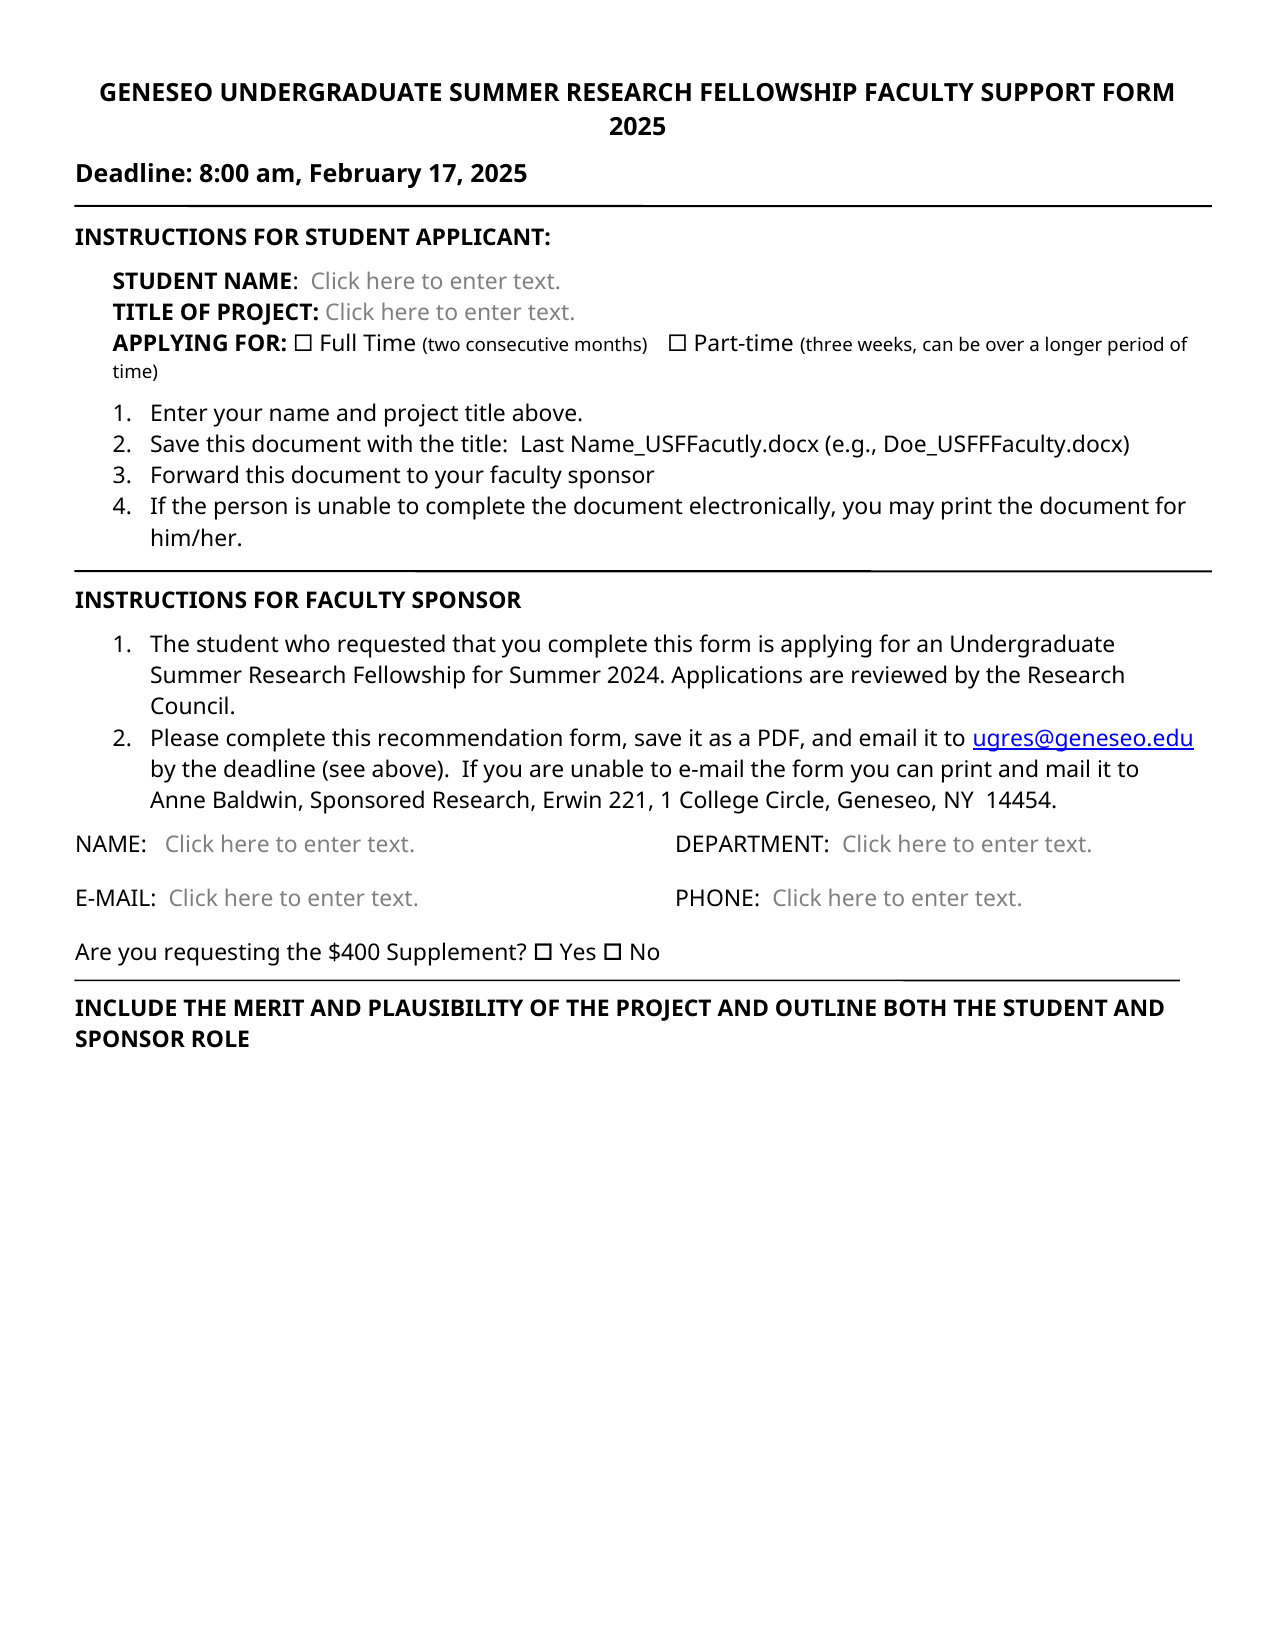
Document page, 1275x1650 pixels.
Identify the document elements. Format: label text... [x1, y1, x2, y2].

text INSTRUCTIONS FOR FACULTY SPONSOR [75, 584, 1200, 615]
text STUDENT NAME: [75, 265, 1200, 296]
list Save this document with the title: Last Name_USFFacutly.docx (e.g., Doe_USFFFaculty.docx) [112, 428, 1200, 459]
list If the person is unable to complete the document electronically, you may print the document for him/her. [112, 490, 1200, 553]
text TITLE OF PROJECT: [75, 296, 1200, 327]
text INSTRUCTIONS FOR STUDENT APPLICANT: [75, 221, 1200, 252]
text Deadline: 8:00 am, February 17, 2025 [75, 156, 1200, 190]
text Are you requesting the $400 Supplement? Yes No [75, 936, 1200, 967]
text INCLUDE THE MERIT AND PLAUSIBILITY OF THE PROJECT AND OUTLINE BOTH THE STUDENT AND SPONSOR ROLE [75, 992, 1200, 1054]
subtitle GENESEO UNDERGRADUATE SUMMER RESEARCH FELLOWSHIP FACULTY SUPPORT FORM 2025 [75, 75, 1200, 143]
list The student who requested that you complete this form is applying for an Undergraduate Summer Research Fellowship for Summer 2024. Applications are reviewed by the Research Council. [112, 628, 1200, 721]
list Please complete this recommendation form, save it as a PDF, and email it to ugres@geneseo.edu by the deadline (see above). If you are unable to e-mail the form you can print and mail it to Anne Baldwin, Sponsored Research, Erwin 221, 1 College Circle, Geneseo, NY 14454. [112, 721, 1200, 815]
text NAME: DEPARTMENT: [75, 828, 1200, 859]
list Forward this document to your faculty sponsor [112, 459, 1200, 490]
text E-MAIL: PHONE: [75, 882, 1200, 913]
text APPLYING FOR: Full Time (two consecutive months) Part-time (three weeks, can be over a longer period of time) [112, 327, 1200, 384]
list Enter your name and project title above. [112, 396, 1200, 428]
